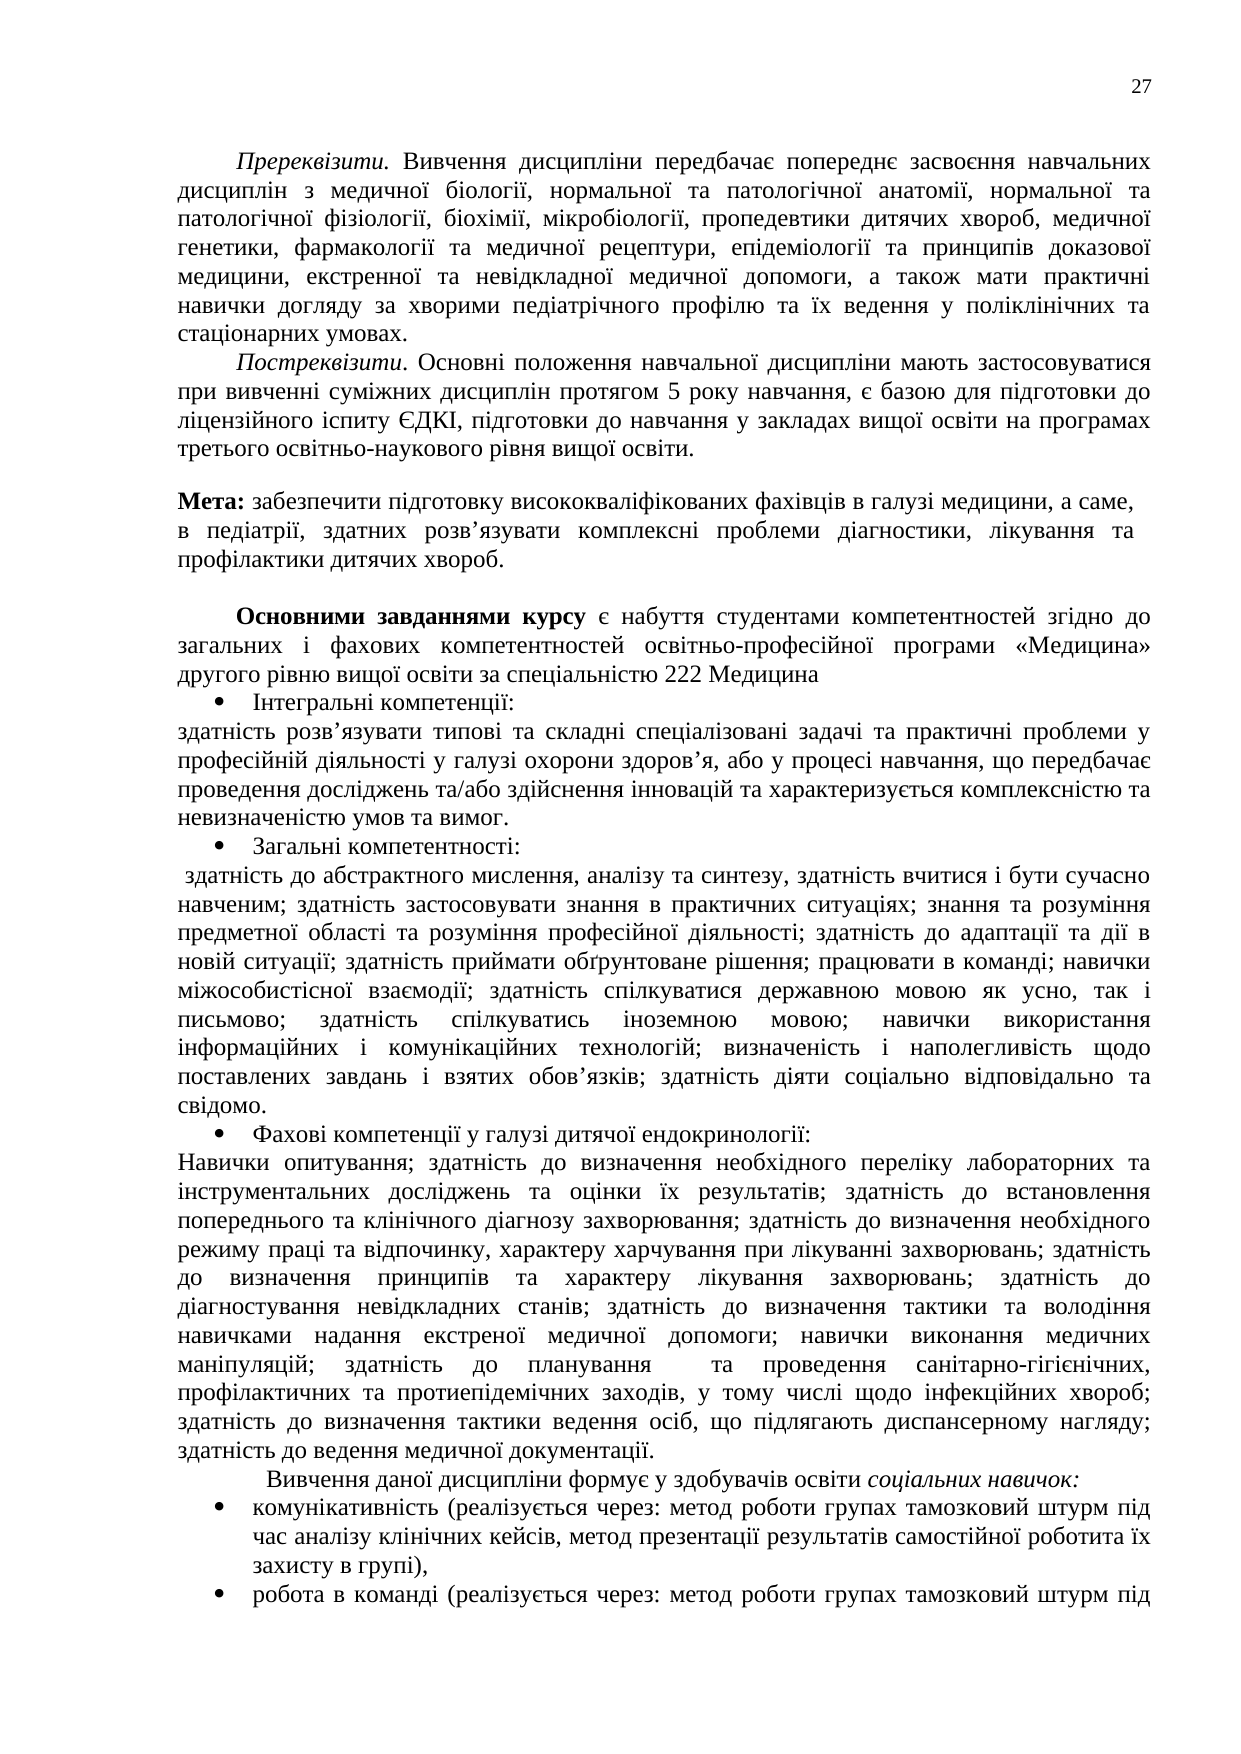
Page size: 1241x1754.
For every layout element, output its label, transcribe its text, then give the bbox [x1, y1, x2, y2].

text Навички опитування; здатність до визначення необхідного переліку лабораторних та інструментальних досліджень та оцінки їх результатів; здатність до встановлення попереднього та клінічного діагнозу захворювання; здатність до визначення необхідного режиму праці та відпочинку, характеру харчування при лікуванні захворювань; здатність до визначення принципів та характеру лікування захворювань; здатність до діагностування невідкладних станів; здатність до визначення тактики та володіння навичками надання екстреної медичної допомоги; навички виконання медичних маніпуляцій; здатність до планування та проведення санітарно-гігієнічних, профілактичних та протиепідемічних заходів, у тому числі щодо інфекційних хвороб; здатність до визначення тактики ведення осіб, що підлягають диспансерному нагляду; здатність до ведення медичної документації. [177, 1147, 1152, 1464]
text Мета: забезпечити підготовку висококваліфікованих фахівців в галузі медицини, а саме, в педіатрії, здатних розв’язувати комплексні проблеми діагностики, лікування та профілактики дитячих хвороб. [177, 486, 1135, 572]
text здатність розв’язувати типові та складні спеціалізовані задачі та практичні проблеми у професійній діяльності у галузі охорони здоров’я, або у процесі навчання, що передбачає проведення досліджень та/або здійснення інновацій та характеризується комплексністю та невизначеністю умов та вимог. [177, 716, 1152, 831]
list Інтегральні компетенції: [215, 687, 1152, 716]
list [215, 1579, 1152, 1607]
text здатність до абстрактного мислення, аналізу та синтезу, здатність вчитися і бути сучасно навченим; здатність застосовувати знання в практичних ситуаціях; знання та розуміння предметної області та розуміння професійної діяльності; здатність до адаптації та дії в новій ситуації; здатність приймати обґрунтоване рішення; працювати в команді; навички міжособистісної взаємодії; здатність спілкуватися державною мовою як усно, так і письмово; здатність спілкуватись іноземною мовою; навички використання інформаційних і комунікаційних технологій; визначеність і наполегливість щодо поставлених завдань і взятих обов’язків; здатність діяти соціально відповідально та свідомо. [177, 860, 1152, 1119]
text Вивчення даної дисципліни формує у здобувачів освіти соціальних навичок: [177, 1464, 1152, 1492]
list Фахові компетенції у галузі дитячої ендокринології: [215, 1119, 1152, 1147]
list Загальні компетентності: [215, 831, 1152, 860]
text Постреквізити. Основні положення навчальної дисципліни мають застосовуватися при вивченні суміжних дисциплін протягом 5 року навчання, є базою для підготовки до ліцензійного іспиту ЄДКІ, підготовки до навчання у закладах вищої освіти на програмах третього освітньо-наукового рівня вищої освіти. [177, 347, 1152, 462]
text Пререквізити. Вивчення дисципліни передбачає попереднє засвоєння навчальних дисциплін з медичної біології, нормальної та патологічної анатомії, нормальної та патологічної фізіології, біохімії, мікробіології, пропедевтики дитячих хвороб, медичної генетики, фармакології та медичної рецептури, епідеміології та принципів доказової медицини, екстренної та невідкладної медичної допомоги, а також мати практичні навички догляду за хворими педіатрічного профілю та їх ведення у поліклінічних та стаціонарних умовах. [177, 146, 1152, 347]
list комунікативність (реалізується через: метод роботи групах тамозковий штурм під час аналізу клінічних кейсів, метод презентації результатів самостійної роботита їх захисту в групі), [215, 1492, 1152, 1579]
text Основними завданнями курсу є набуття студентами компетентностей згідно до загальних і фахових компетентностей освітньо-професійної програми «Медицина» другого рівню вищої освіти за спеціальністю 222 Медицина [177, 601, 1152, 687]
